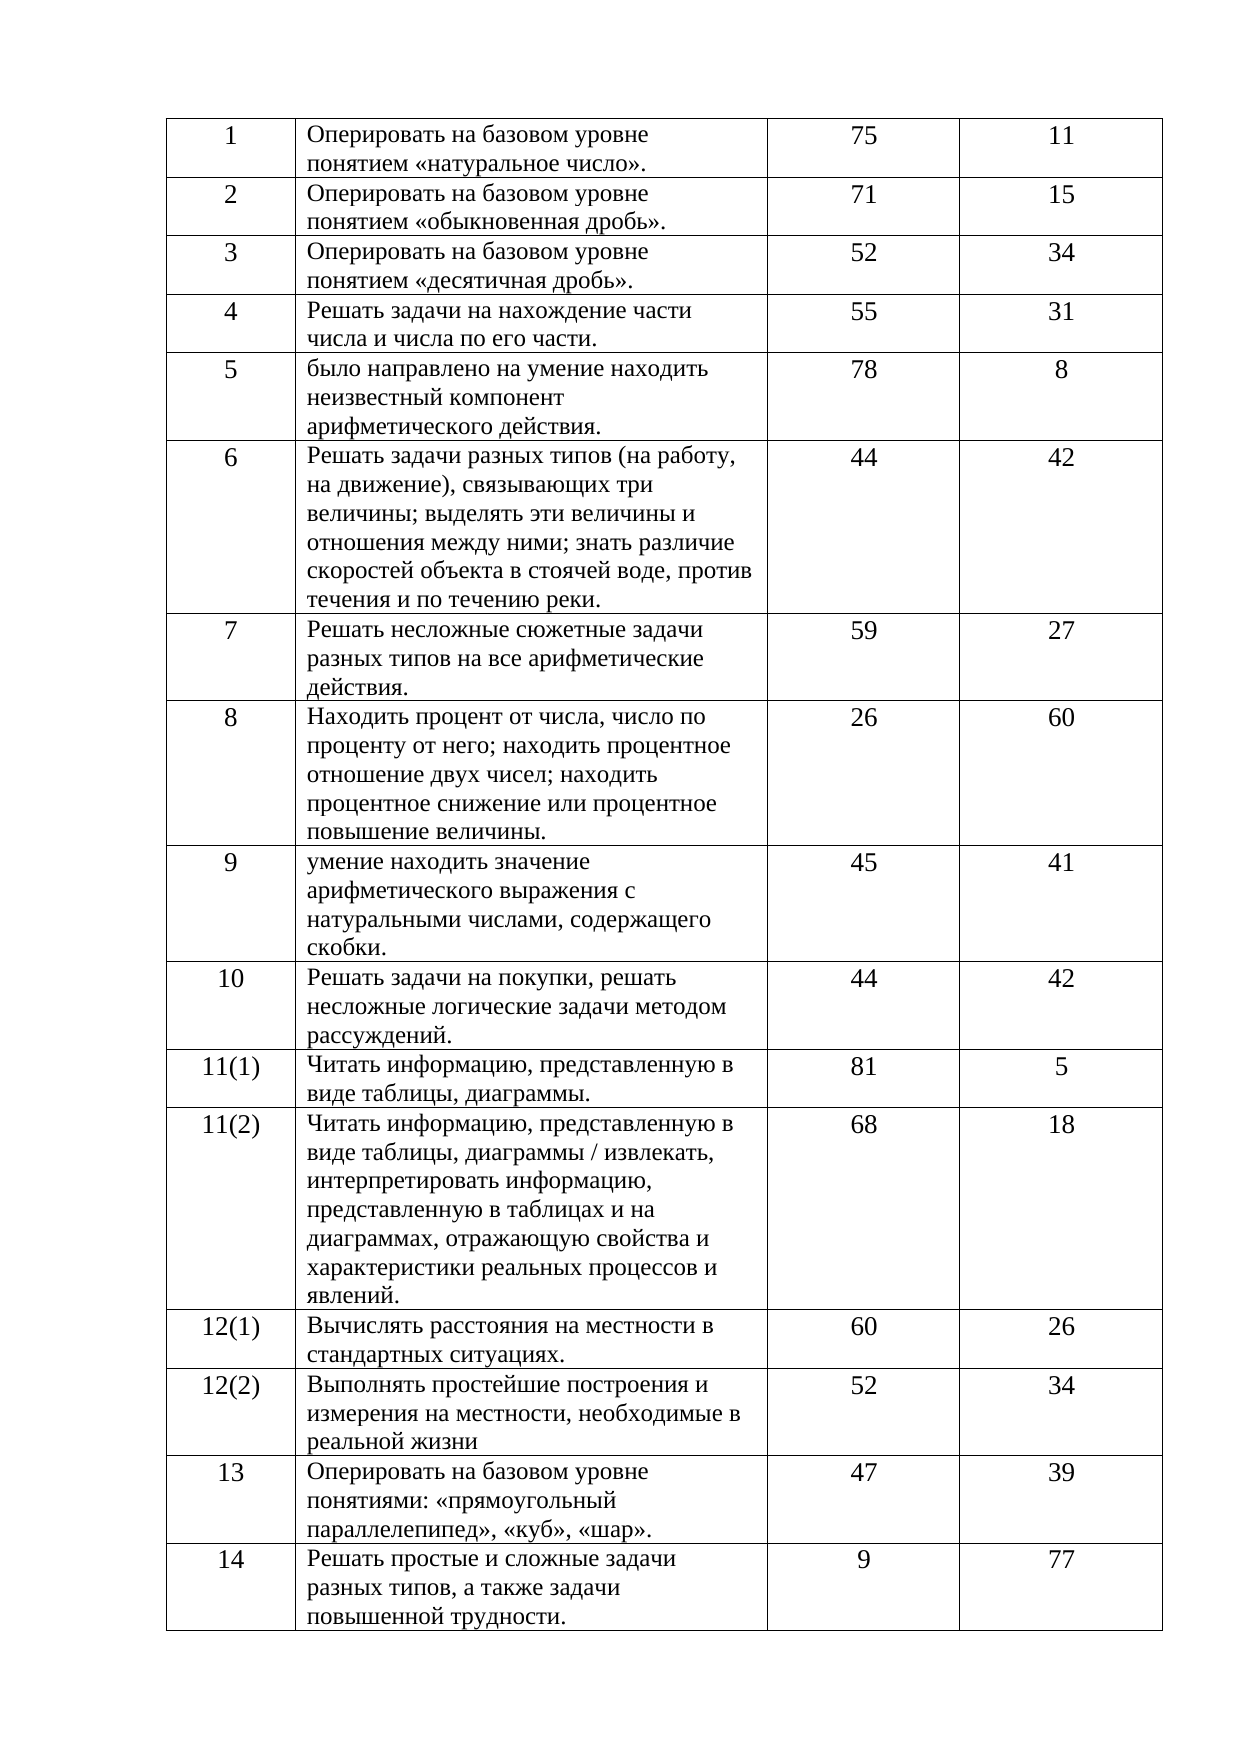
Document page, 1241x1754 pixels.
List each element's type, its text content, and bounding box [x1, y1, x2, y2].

table_cell 9 [167, 846, 295, 961]
table_cell 9 [768, 1544, 959, 1630]
table_cell 47 [768, 1456, 959, 1542]
table_cell 77 [960, 1544, 1162, 1630]
table_cell 3 [167, 236, 295, 294]
table_cell 44 [768, 962, 959, 1048]
table_cell 60 [768, 1310, 959, 1368]
table_cell 78 [768, 353, 959, 439]
table_cell 34 [960, 1369, 1162, 1455]
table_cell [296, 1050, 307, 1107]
table_cell 5 [167, 353, 295, 439]
table_cell 1 [167, 119, 295, 177]
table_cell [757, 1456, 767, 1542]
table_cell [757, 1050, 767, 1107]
table_cell 52 [768, 236, 959, 294]
table_cell 4 [167, 295, 295, 352]
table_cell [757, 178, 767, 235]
table_cell 81 [768, 1050, 959, 1107]
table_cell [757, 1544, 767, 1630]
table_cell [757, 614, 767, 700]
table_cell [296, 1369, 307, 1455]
table_cell 12(1) [167, 1310, 295, 1368]
table_cell 41 [960, 846, 1162, 961]
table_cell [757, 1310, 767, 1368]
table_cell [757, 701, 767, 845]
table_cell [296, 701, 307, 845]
table_cell 59 [768, 614, 959, 700]
table_cell 55 [768, 295, 959, 352]
table_cell 42 [960, 962, 1162, 1048]
table_cell 8 [167, 701, 295, 845]
table_cell 6 [167, 441, 295, 613]
table_cell 75 [768, 119, 959, 177]
table_cell 2 [167, 178, 295, 235]
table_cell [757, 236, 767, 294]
table_cell 31 [960, 295, 1162, 352]
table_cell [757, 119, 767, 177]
table_cell 44 [768, 441, 959, 613]
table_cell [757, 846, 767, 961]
table_cell 39 [960, 1456, 1162, 1542]
table_cell 11 [960, 119, 1162, 177]
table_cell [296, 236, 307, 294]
table_cell 10 [167, 962, 295, 1048]
table_cell 71 [768, 178, 959, 235]
table_cell 15 [960, 178, 1162, 235]
table_cell 34 [960, 236, 1162, 294]
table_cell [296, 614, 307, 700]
table_cell 68 [768, 1108, 959, 1309]
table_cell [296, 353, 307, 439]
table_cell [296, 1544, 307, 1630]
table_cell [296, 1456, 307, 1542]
table_cell 7 [167, 614, 295, 700]
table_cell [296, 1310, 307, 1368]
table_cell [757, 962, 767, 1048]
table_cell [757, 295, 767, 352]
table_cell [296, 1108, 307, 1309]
table_cell 26 [960, 1310, 1162, 1368]
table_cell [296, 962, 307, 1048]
table_cell 14 [167, 1544, 295, 1630]
table_cell 12(2) [167, 1369, 295, 1455]
table_cell 27 [960, 614, 1162, 700]
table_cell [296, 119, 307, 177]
table_cell 11(2) [167, 1108, 295, 1309]
table_cell 26 [768, 701, 959, 845]
table_cell 5 [960, 1050, 1162, 1107]
table_cell 60 [960, 701, 1162, 845]
table_cell 45 [768, 846, 959, 961]
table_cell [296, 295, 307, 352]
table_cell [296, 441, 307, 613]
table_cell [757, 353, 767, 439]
table_cell 42 [960, 441, 1162, 613]
table_cell 18 [960, 1108, 1162, 1309]
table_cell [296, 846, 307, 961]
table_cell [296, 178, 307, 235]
table_cell 11(1) [167, 1050, 295, 1107]
table_cell 13 [167, 1456, 295, 1542]
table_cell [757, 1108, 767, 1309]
table_cell 8 [960, 353, 1162, 439]
table_cell 52 [768, 1369, 959, 1455]
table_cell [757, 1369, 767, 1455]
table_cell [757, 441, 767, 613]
